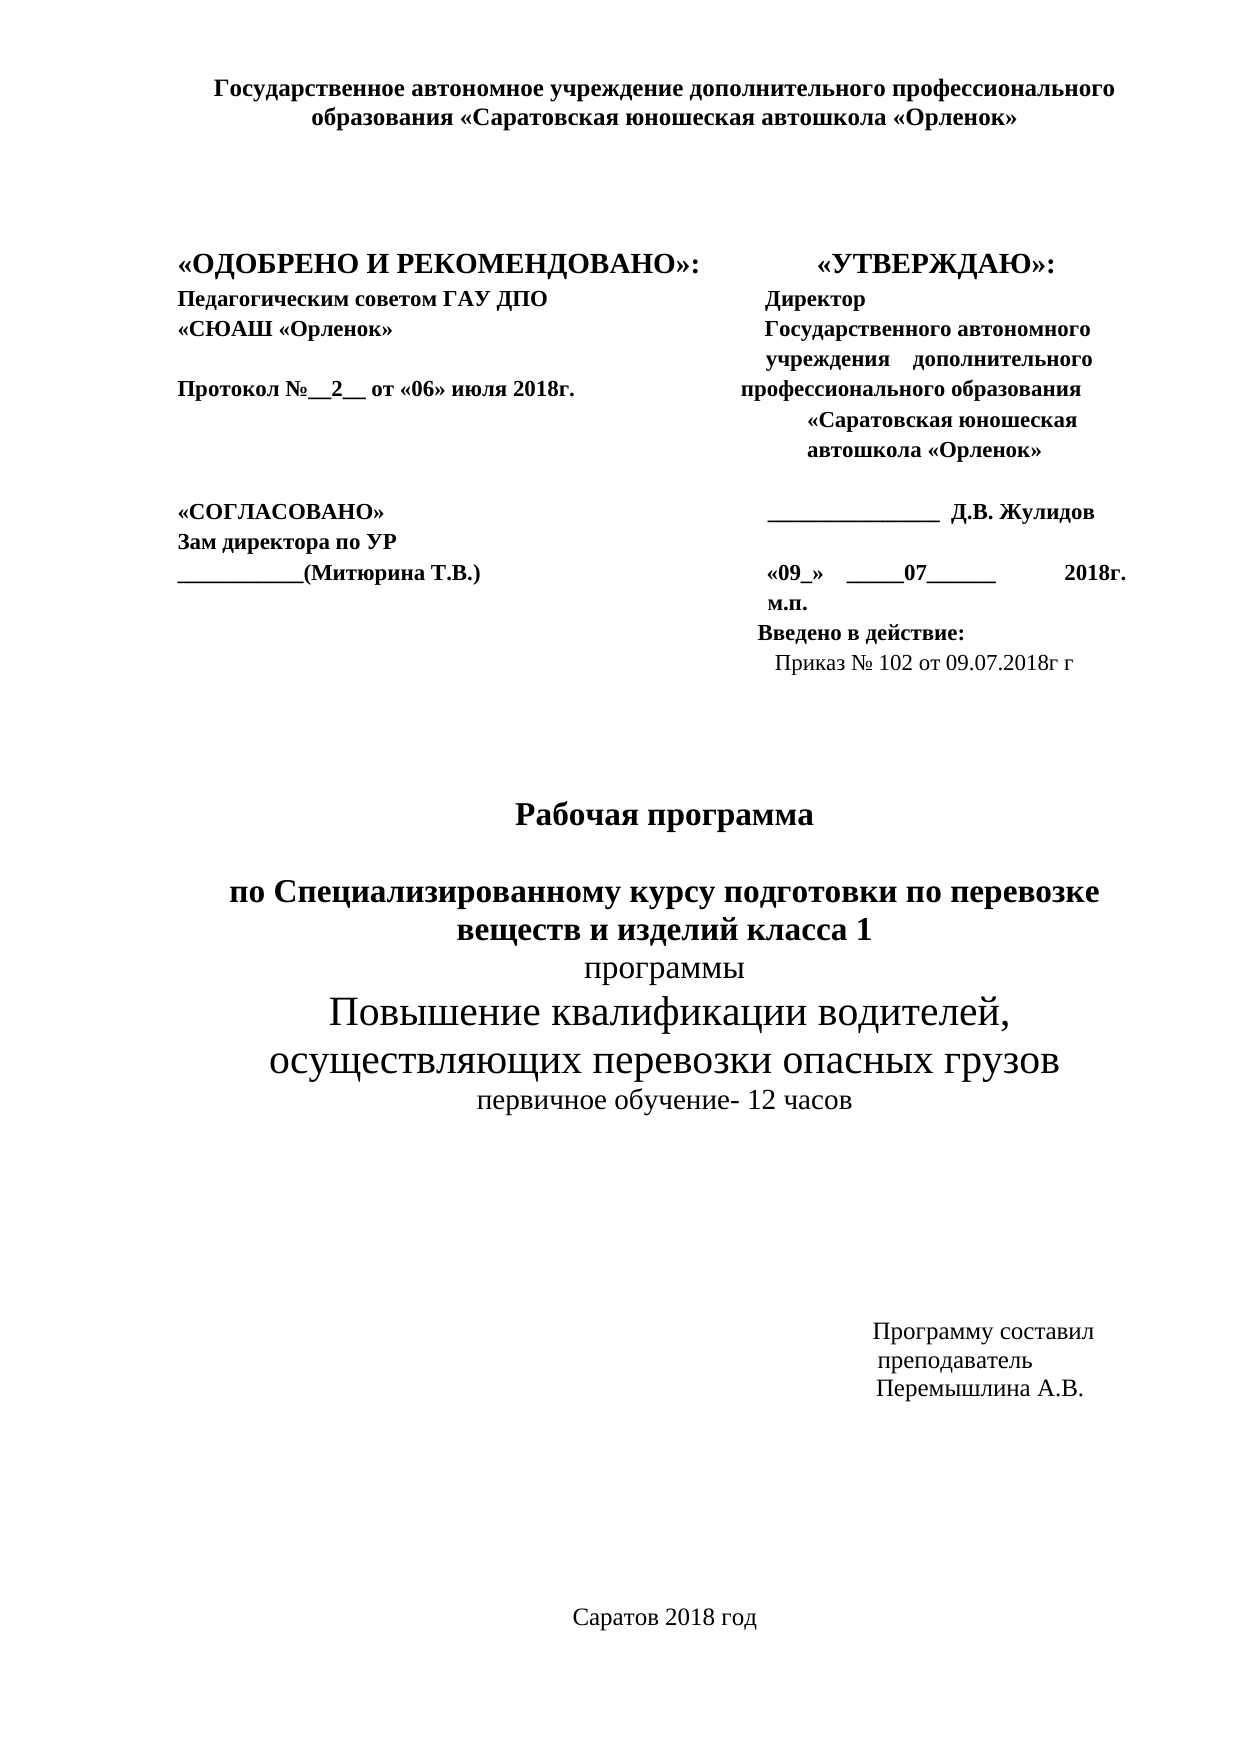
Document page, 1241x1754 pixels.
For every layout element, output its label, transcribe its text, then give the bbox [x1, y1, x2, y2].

text Саратов 2018 год [177, 1602, 1152, 1631]
text Введено в действие: [177, 619, 1152, 645]
text Программу составил [177, 1316, 1152, 1345]
text ___________(Митюрина Т.В.) «09_» _____07______ 2018г. [177, 559, 1152, 585]
text учреждения дополнительного [251, 345, 1152, 372]
text Зам директора по УР [177, 528, 1152, 555]
text первичное обучение- 12 часов [177, 1082, 1152, 1116]
text программы [177, 948, 1152, 986]
text Приказ № 102 от 09.07.2018г г [177, 649, 1152, 676]
text Перемышлина А.В. [177, 1373, 1152, 1402]
text Государственное автономное учреждение дополнительного профессионального образования «Саратовская юношеская автошкола «Орленок» [177, 73, 1152, 131]
text «СЮАШ «Орленок» Государственного автономного [177, 315, 1152, 341]
text осуществляющих перевозки опасных грузов [177, 1034, 1152, 1082]
text Повышение квалификации водителей, [177, 986, 1152, 1034]
text по Специализированному курсу подготовки по перевозке веществ и изделий класса 1 [177, 871, 1152, 948]
text Рабочая программа [177, 794, 1152, 833]
text Педагогическим советом ГАУ ДПО Директор [177, 285, 1152, 311]
text Протокол №__2__ от «06» июля 2018г. профессионального образования [177, 375, 1152, 402]
text преподаватель [177, 1345, 1152, 1373]
text «СОГЛАСОВАНО» _______________ Д.В. Жулидов [177, 498, 1152, 524]
text м.п. [177, 589, 1152, 615]
text «Саратовская юношеская автошкола «Орленок» [807, 406, 1152, 462]
text «ОДОБРЕНО И РЕКОМЕНДОВАНО»: «УТВЕРЖДАЮ»: [177, 246, 1152, 280]
